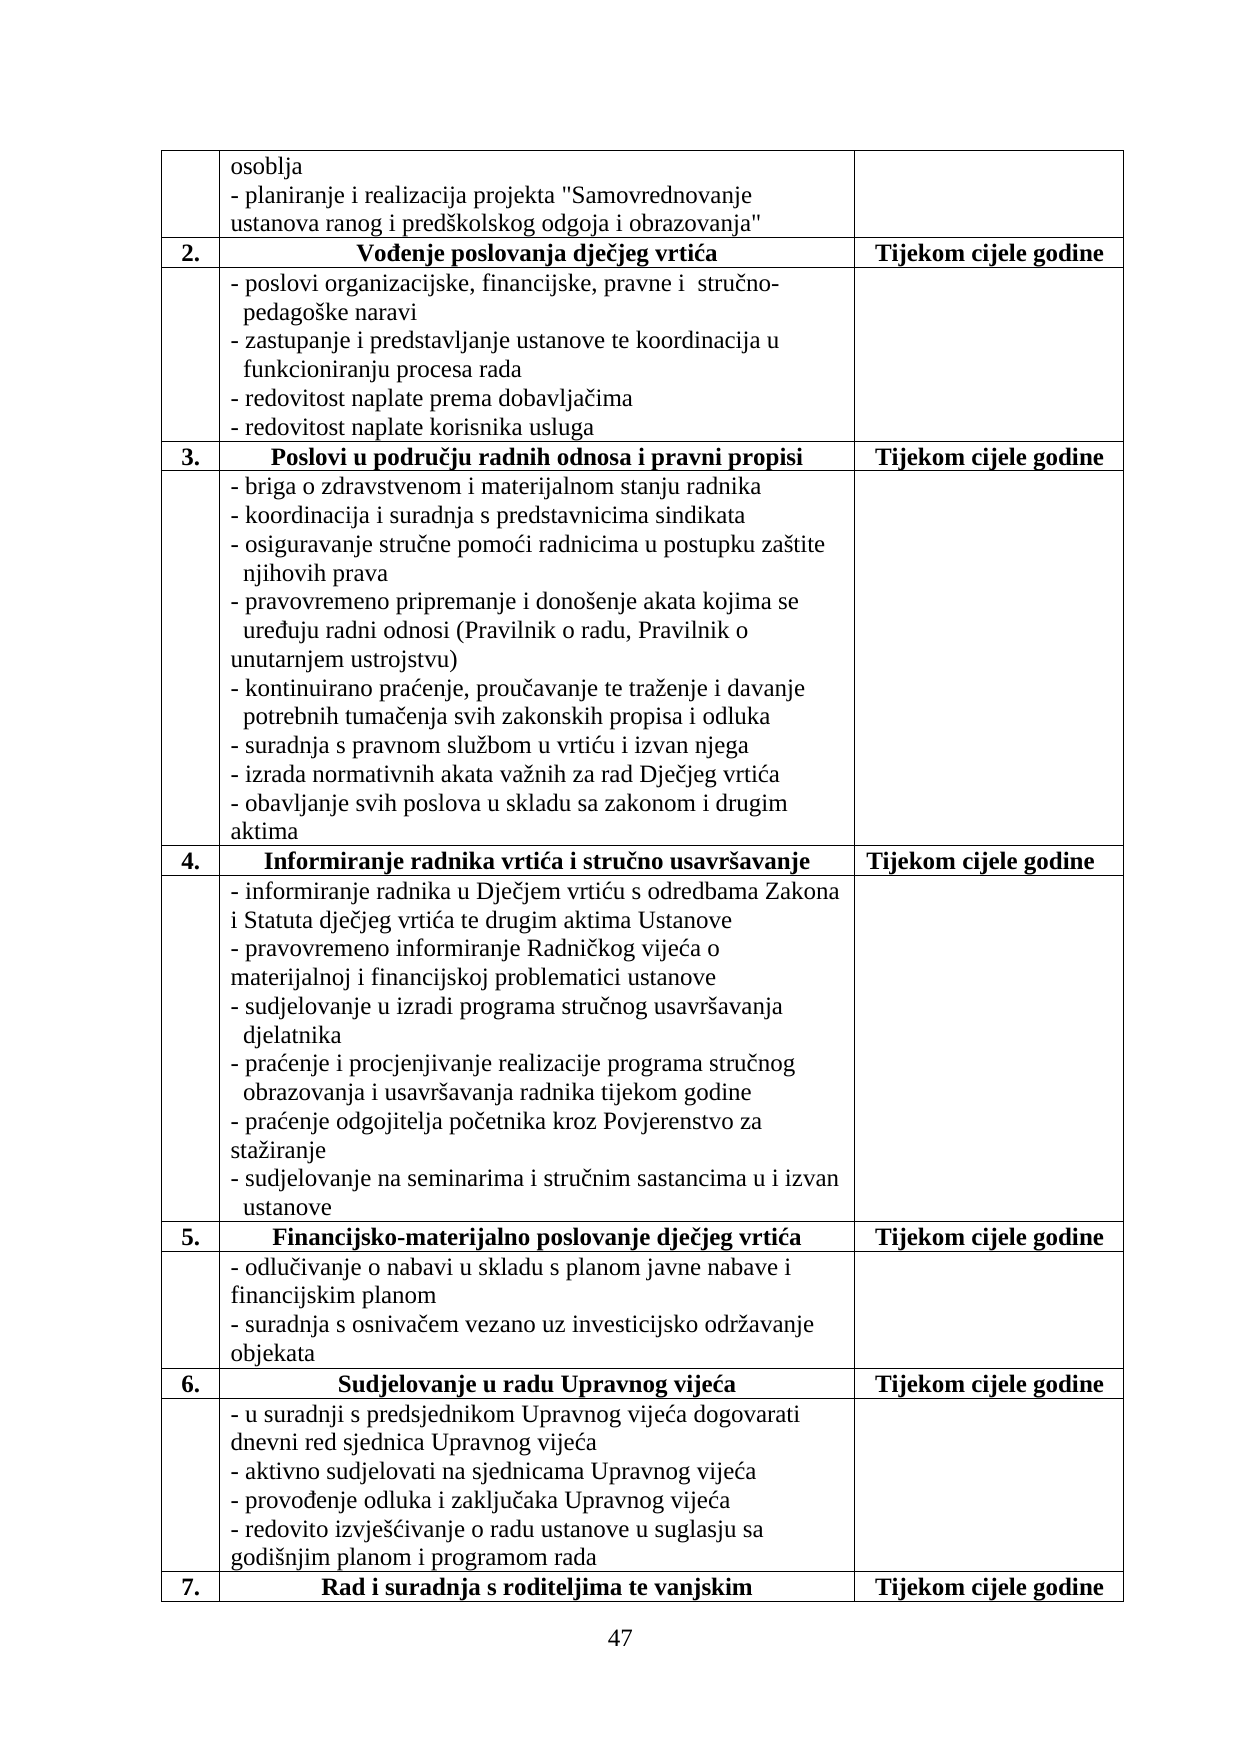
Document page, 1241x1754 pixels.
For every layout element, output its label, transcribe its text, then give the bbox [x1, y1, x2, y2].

table_cell Poslovi u području radnih odnosa i pravni propisi [220, 442, 854, 470]
table_cell [162, 151, 219, 237]
table_cell 7. [162, 1572, 219, 1601]
table_cell Informiranje radnika vrtića i stručno usavršavanje [220, 846, 854, 875]
table_cell - informiranje radnika u Dječjem vrtiću s odredbama Zakona i Statuta dječjeg vrtića te drugim aktima Ustanove - pravovremeno informiranje Radničkog vijeća o materijalnoj i financijskoj problematici ustanove - sudjelovanje u izradi programa stručnog usavršavanja djelatnika - praćenje i procjenjivanje realizacije programa stručnog obrazovanja i usavršavanja radnika tijekom godine - praćenje odgojitelja početnika kroz Povjerenstvo za stažiranje - sudjelovanje na seminarima i stručnim sastancima u i izvan ustanove [220, 876, 854, 1221]
table_cell Tijekom cijele godine [855, 238, 1123, 267]
table_cell [162, 471, 219, 845]
table_cell [162, 268, 219, 441]
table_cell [855, 1572, 1123, 1601]
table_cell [220, 151, 854, 237]
table_cell Tijekom cijele godine [855, 846, 1123, 875]
table_cell [855, 151, 1123, 237]
table_cell [162, 1252, 219, 1368]
table_cell 2. [162, 238, 219, 267]
table_cell - briga o zdravstvenom i materijalnom stanju radnika - koordinacija i suradnja s predstavnicima sindikata - osiguravanje stručne pomoći radnicima u postupku zaštite njihovih prava - pravovremeno pripremanje i donošenje akata kojima se uređuju radni odnosi (Pravilnik o radu, Pravilnik o unutarnjem ustrojstvu) - kontinuirano praćenje, proučavanje te traženje i davanje potrebnih tumačenja svih zakonskih propisa i odluka - suradnja s pravnom službom u vrtiću i izvan njega - izrada normativnih akata važnih za rad Dječjeg vrtića - obavljanje svih poslova u skladu sa zakonom i drugim aktima [220, 471, 854, 845]
table_cell Tijekom cijele godine [855, 442, 1123, 470]
table_cell - poslovi organizacijske, financijske, pravne i stručno- pedagoške naravi - zastupanje i predstavljanje ustanove te koordinacija u funkcioniranju procesa rada - redovitost naplate prema dobavljačima - redovitost naplate korisnika usluga [220, 268, 854, 441]
table_cell [162, 1399, 219, 1571]
table_cell [855, 268, 1123, 441]
table_cell Financijsko-materijalno poslovanje dječjeg vrtića [220, 1222, 854, 1251]
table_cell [220, 1572, 854, 1601]
table_cell Sudjelovanje u radu Upravnog vijeća [220, 1369, 854, 1398]
table_cell Tijekom cijele godine [855, 1369, 1123, 1398]
table_cell 4. [162, 846, 219, 875]
table_cell [855, 876, 1123, 1221]
table_cell [162, 876, 219, 1221]
table_cell [855, 1399, 1123, 1571]
table_cell 5. [162, 1222, 219, 1251]
table_cell [855, 471, 1123, 845]
table_cell Vođenje poslovanja dječjeg vrtića [220, 238, 854, 267]
table_cell [855, 1252, 1123, 1368]
table_cell - odlučivanje o nabavi u skladu s planom javne nabave i financijskim planom - suradnja s osnivačem vezano uz investicijsko održavanje objekata [220, 1252, 854, 1368]
table_cell 3. [162, 442, 219, 470]
table_cell Tijekom cijele godine [855, 1222, 1123, 1251]
table_cell 6. [162, 1369, 219, 1398]
table_cell - u suradnji s predsjednikom Upravnog vijeća dogovarati dnevni red sjednica Upravnog vijeća - aktivno sudjelovati na sjednicama Upravnog vijeća - provođenje odluka i zaključaka Upravnog vijeća - redovito izvješćivanje o radu ustanove u suglasju sa godišnjim planom i programom rada [220, 1399, 854, 1571]
